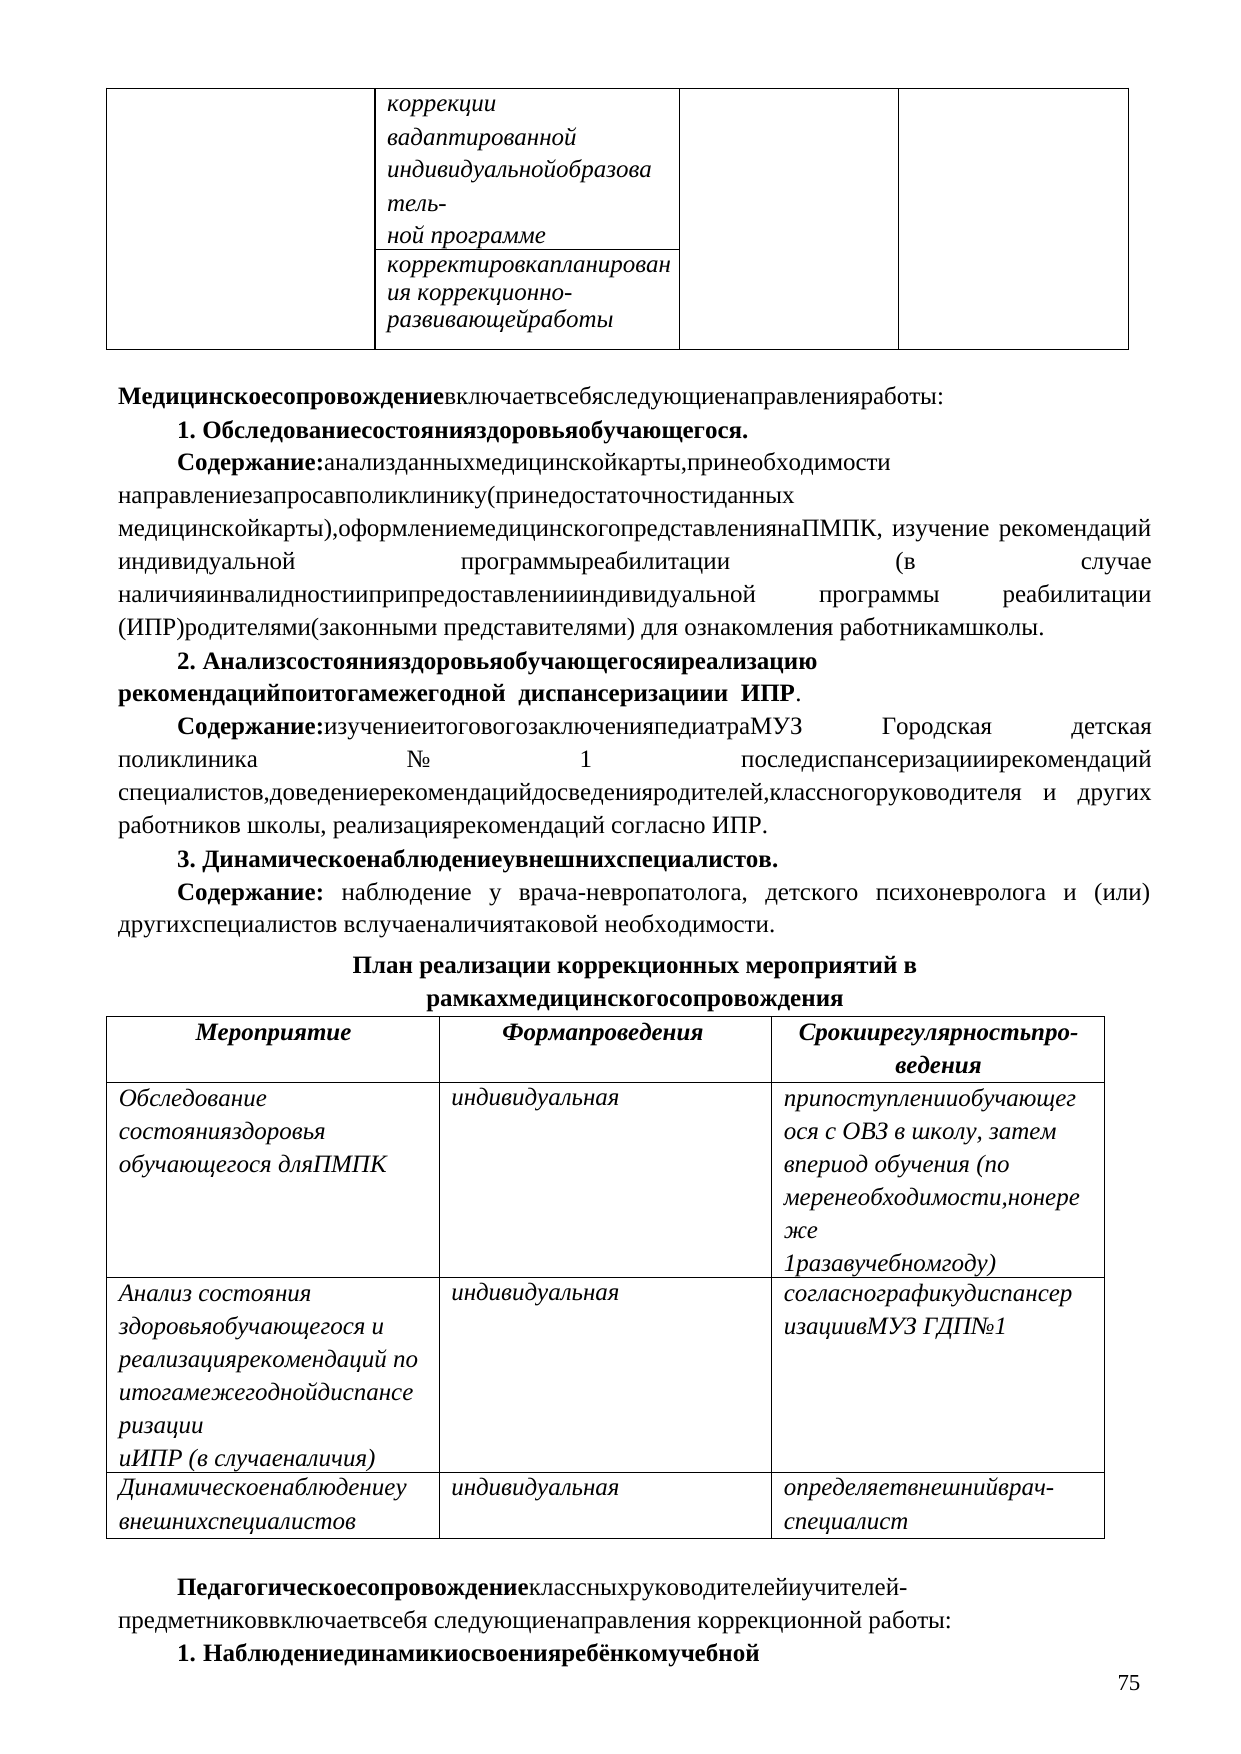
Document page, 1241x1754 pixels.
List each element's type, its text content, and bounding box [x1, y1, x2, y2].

text План реализации коррекционных мероприятий в рамкахмедицинскогосопровождения [307, 950, 962, 1012]
table_cell согласнографикудиспансеризациивМУЗ ГДП№1 [772, 1278, 1104, 1472]
table_cell индивидуальная [440, 1083, 771, 1277]
table_cell определяетвнешнийврач- специалист [772, 1473, 1104, 1538]
list Обследованиесостоянияздоровьяобучающегося. [177, 415, 1180, 443]
list Динамическоенаблюдениеувнешнихспециалистов. [177, 844, 1180, 873]
table_cell припоступленииобучающегося с ОВЗ в школу, затем впериод обучения (по меренеобходимости,нонереже 1разавучебномгоду) [772, 1083, 1104, 1277]
table_cell корректировкапланирования коррекционно-развивающейработы [376, 250, 679, 348]
text Медицинскоесопровождениевключаетвсебяследующиенаправленияработы: [118, 381, 1180, 410]
table_header Срокиирегулярностьпро- ведения [772, 1017, 1104, 1082]
table_header Мероприятие [107, 1017, 439, 1082]
table_header Формапроведения [440, 1017, 771, 1082]
text Содержание:изучениеитоговогозаключенияпедиатраМУЗ Городская детская поликлиника № 1 последиспансеризацииирекомендаций специалистов,доведениерекомендацийдосведенияродителей,классногоруководителя и других работников школы, реализациярекомендаций согласно ИПР. [118, 711, 1152, 839]
text Педагогическоесопровождениеклассныхруководителейиучителей-предметниковвключаетвсебя следующиенаправления коррекционной работы: [118, 1572, 1152, 1633]
text Содержание: наблюдение у врача-невропатолога, детского психоневролога и (или) другихспециалистов вслучаеналичиятаковой необходимости. [118, 877, 1151, 938]
table_cell индивидуальная [440, 1278, 771, 1472]
table_cell Динамическоенаблюдениеу внешнихспециалистов [107, 1473, 439, 1538]
table_cell Обследование состоянияздоровья обучающегося дляПМПК [107, 1083, 439, 1277]
table_cell Анализ состояния здоровьяобучающегося и реализациярекомендаций по итогамежегоднойдиспансеризации иИПР (в случаеналичия) [107, 1278, 439, 1472]
table_cell индивидуальная [440, 1473, 771, 1538]
list Анализсостоянияздоровьяобучающегосяиреализацию рекомендацийпоитогамежегодной диспансеризациии ИПР. [118, 646, 1152, 707]
text Содержание:анализданныхмедицинскойкарты,принеобходимости направлениезапросавполиклинику(принедостаточностиданных медицинскойкарты),оформлениемедицинскогопредставлениянаПМПК, изучение рекомендаций индивидуальной программыреабилитации (в случае наличияинвалидностииприпредоставлениииндивидуальной программы реабилитации (ИПР)родителями(законными представителями) для ознакомления работникамшколы. [118, 447, 1152, 641]
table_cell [376, 89, 679, 249]
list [118, 1638, 1152, 1667]
